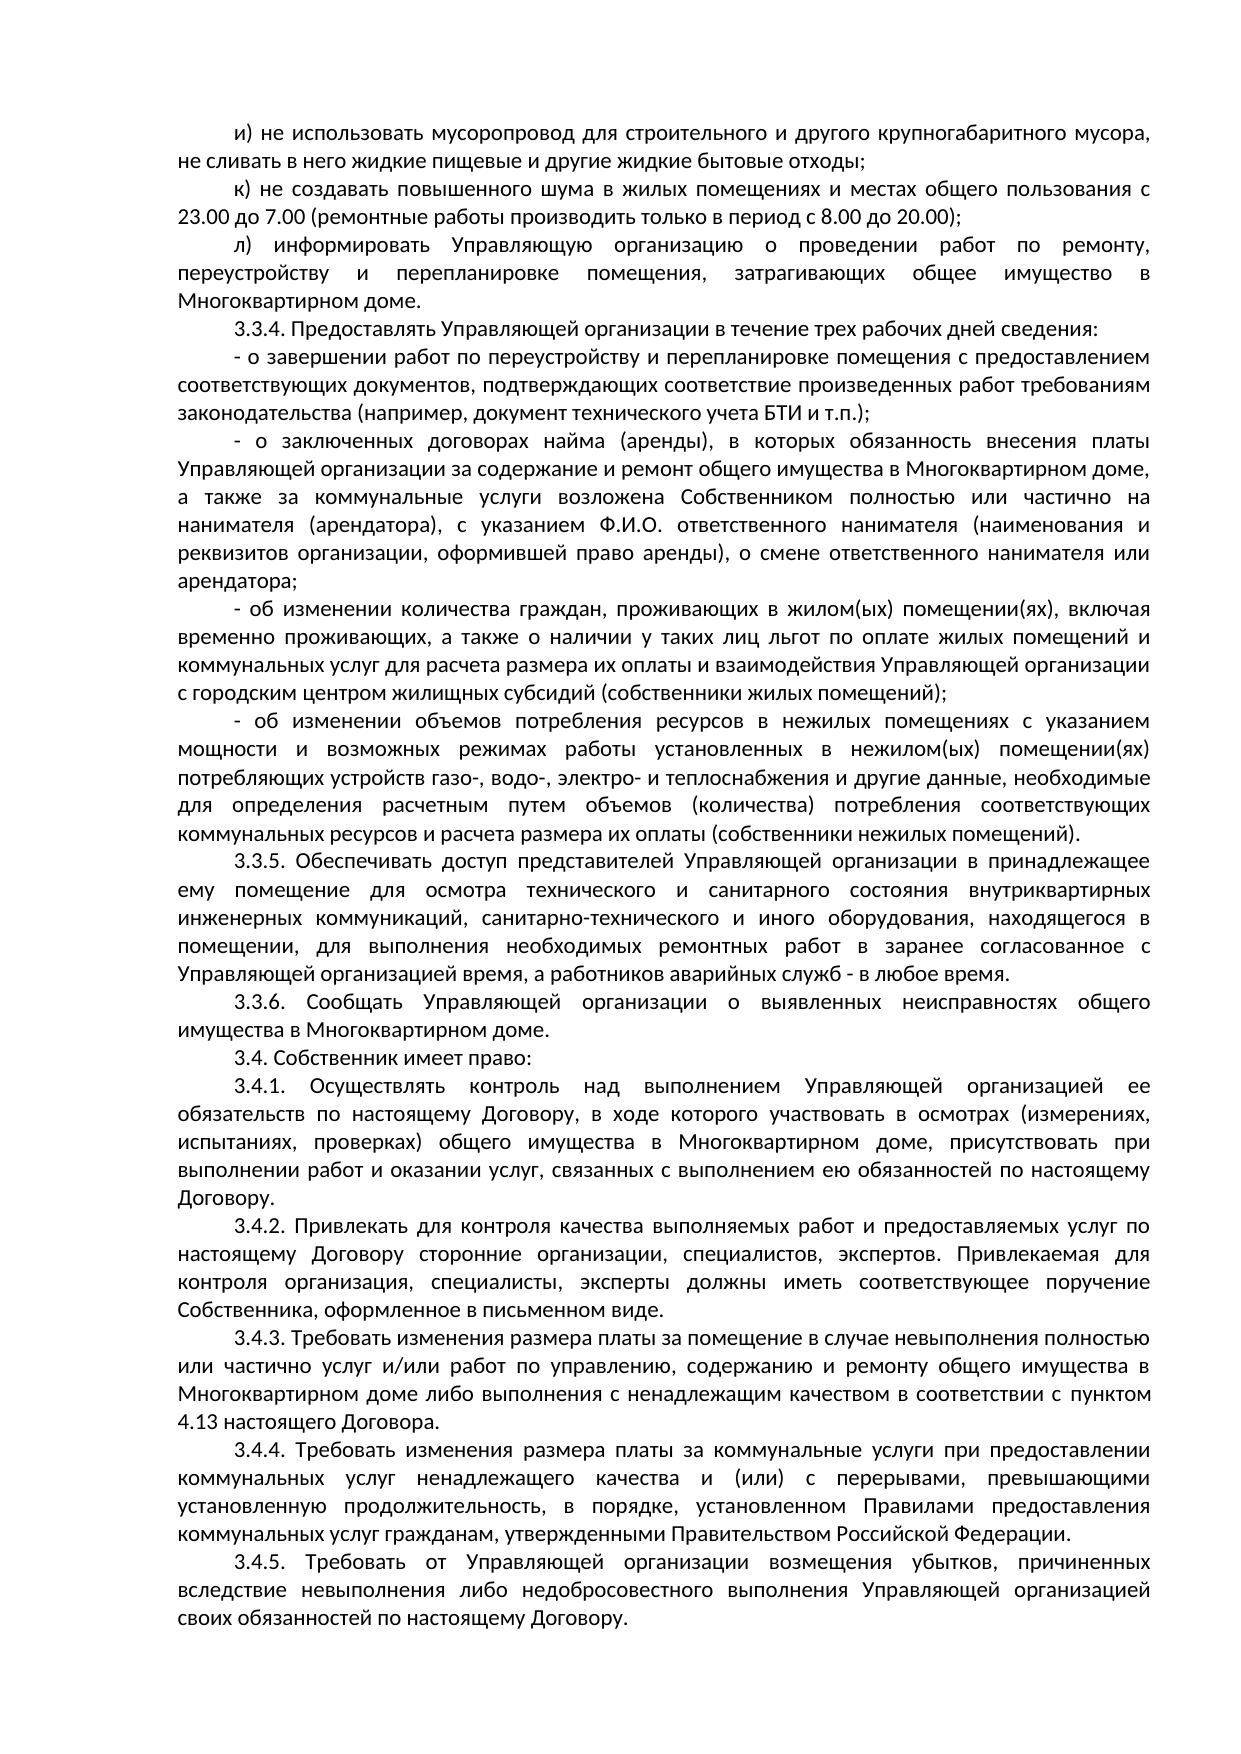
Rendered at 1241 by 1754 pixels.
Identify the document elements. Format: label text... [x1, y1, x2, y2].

text - о завершении работ по переустройству и перепланировке помещения с предоставлением соответствующих документов, подтверждающих соответствие произведенных работ требованиям законодательства (например, документ технического учета БТИ и т.п.); [177, 342, 1152, 426]
text 3.4.4. Требовать изменения размера платы за коммунальные услуги при предоставлении коммунальных услуг ненадлежащего качества и (или) с перерывами, превышающими установленную продолжительность, в порядке, установленном Правилами предоставления коммунальных услуг гражданам, утвержденными Правительством Российской Федерации. [177, 1435, 1152, 1547]
text 3.4.3. Требовать изменения размера платы за помещение в случае невыполнения полностью или частично услуг и/или работ по управлению, содержанию и ремонту общего имущества в Многоквартирном доме либо выполнения с ненадлежащим качеством в соответствии с пунктом 4.13 настоящего Договора. [177, 1323, 1152, 1435]
text 3.4.1. Осуществлять контроль над выполнением Управляющей организацией ее обязательств по настоящему Договору, в ходе которого участвовать в осмотрах (измерениях, испытаниях, проверках) общего имущества в Многоквартирном доме, присутствовать при выполнении работ и оказании услуг, связанных с выполнением ею обязанностей по настоящему Договору. [177, 1071, 1152, 1211]
text к) не создавать повышенного шума в жилых помещениях и местах общего пользования с 23.00 до 7.00 (ремонтные работы производить только в период с 8.00 до 20.00); [177, 174, 1152, 230]
text 3.3.6. Сообщать Управляющей организации о выявленных неисправностях общего имущества в Многоквартирном доме. [177, 987, 1152, 1043]
text - о заключенных договорах найма (аренды), в которых обязанность внесения платы Управляющей организации за содержание и ремонт общего имущества в Многоквартирном доме, а также за коммунальные услуги возложена Собственником полностью или частично на нанимателя (арендатора), с указанием Ф.И.О. ответственного нанимателя (наименования и реквизитов организации, оформившей право аренды), о смене ответственного нанимателя или арендатора; [177, 426, 1152, 594]
text - об изменении количества граждан, проживающих в жилом(ых) помещении(ях), включая временно проживающих, а также о наличии у таких лиц льгот по оплате жилых помещений и коммунальных услуг для расчета размера их оплаты и взаимодействия Управляющей организации с городским центром жилищных субсидий (собственники жилых помещений); [177, 594, 1152, 707]
text и) не использовать мусоропровод для строительного и другого крупногабаритного мусора, не сливать в него жидкие пищевые и другие жидкие бытовые отходы; [177, 118, 1152, 174]
text л) информировать Управляющую организацию о проведении работ по ремонту, переустройству и перепланировке помещения, затрагивающих общее имущество в Многоквартирном доме. [177, 230, 1152, 314]
text 3.3.4. Предоставлять Управляющей организации в течение трех рабочих дней сведения: [177, 314, 1152, 342]
text 3.4.5. Требовать от Управляющей организации возмещения убытков, причиненных вследствие невыполнения либо недобросовестного выполнения Управляющей организацией своих обязанностей по настоящему Договору. [177, 1547, 1152, 1631]
text 3.4.2. Привлекать для контроля качества выполняемых работ и предоставляемых услуг по настоящему Договору сторонние организации, специалистов, экспертов. Привлекаемая для контроля организация, специалисты, эксперты должны иметь соответствующее поручение Собственника, оформленное в письменном виде. [177, 1211, 1152, 1323]
text - об изменении объемов потребления ресурсов в нежилых помещениях с указанием мощности и возможных режимах работы установленных в нежилом(ых) помещении(ях) потребляющих устройств газо-, водо-, электро- и теплоснабжения и другие данные, необходимые для определения расчетным путем объемов (количества) потребления соответствующих коммунальных ресурсов и расчета размера их оплаты (собственники нежилых помещений). [177, 707, 1152, 847]
text 3.3.5. Обеспечивать доступ представителей Управляющей организации в принадлежащее ему помещение для осмотра технического и санитарного состояния внутриквартирных инженерных коммуникаций, санитарно-технического и иного оборудования, находящегося в помещении, для выполнения необходимых ремонтных работ в заранее согласованное с Управляющей организацией время, а работников аварийных служб - в любое время. [177, 847, 1152, 987]
text 3.4. Собственник имеет право: [177, 1043, 1152, 1071]
